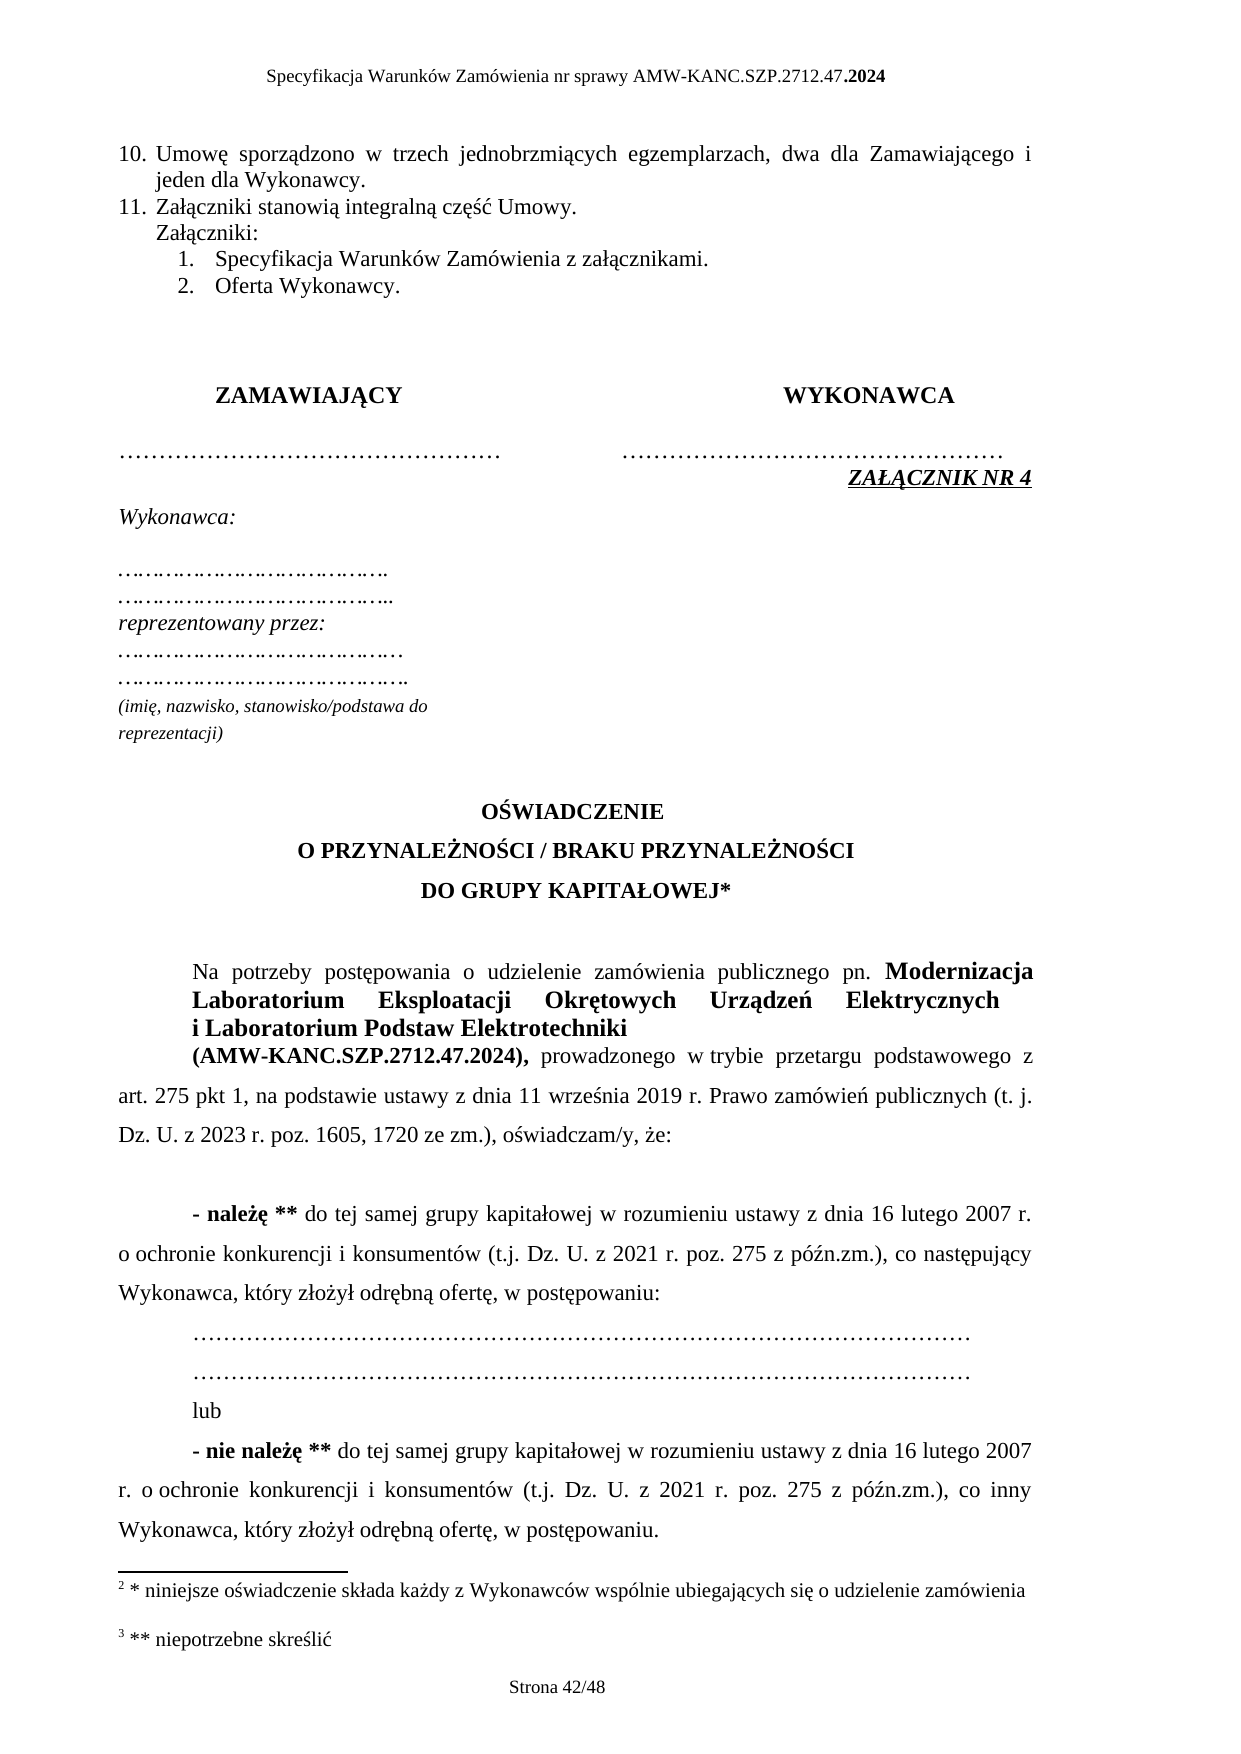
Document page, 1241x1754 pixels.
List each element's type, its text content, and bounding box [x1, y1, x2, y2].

text ………………………………………………………………………………………… [118, 1318, 1033, 1345]
list Załączniki stanowią integralną część Umowy. [118, 193, 1033, 219]
list Specyfikacja Warunków Zamówienia z załącznikami. [177, 245, 1033, 272]
text Wykonawca: [118, 503, 1033, 529]
text - nie należę ** do tej samej grupy kapitałowej w rozumieniu ustawy z dnia 16 lutego 2007 r. o ochronie konkurencji i konsumentów (t.j. Dz. U. z 2021 r. poz. 275 z późn.zm.), co inny Wykonawca, który złożył odrębną ofertę, w postępowaniu. [118, 1437, 1033, 1542]
text …………………………………. [118, 554, 1033, 581]
text (imię, nazwisko, stanowisko/podstawa do [118, 690, 1033, 717]
list Oferta Wykonawcy. [177, 272, 1033, 298]
text (AMW-KANC.SZP.2712.47.2024), prowadzonego w trybie przetargu podstawowego z art. 275 pkt 1, na podstawie ustawy z dnia 11 września 2019 r. Prawo zamówień publicznych (t. j. Dz. U. z 2023 r. poz. 1605, 1720 ze zm.), oświadczam/y, że: [118, 1042, 1033, 1147]
text ……………………………………. [118, 663, 1033, 690]
text ZAŁĄCZNIK NR 4 [118, 464, 1033, 490]
text ………………………………………………………………………………………… [118, 1358, 1033, 1384]
text …………………………………… [118, 636, 1033, 663]
text ………………………………………… ………………………………………… [118, 436, 1033, 464]
list Umowę sporządzono w trzech jednobrzmiących egzemplarzach, dwa dla Zamawiającego i jeden dla Wykonawcy. [118, 140, 1033, 193]
text ZAMAWIAJĄCY WYKONAWCA [141, 381, 1033, 408]
text Załączniki: [156, 219, 1033, 245]
text reprezentacji) [118, 717, 1033, 744]
text - należę** do tej samej grupy kapitałowej w rozumieniu ustawy z dnia 16 lutego 2007 r. o ochronie konkurencji i konsumentów (t.j. Dz. U. z 2021 r. poz. 275 z późn.zm.), co następujący Wykonawca, który złożył odrębną ofertę, w postępowaniu: [118, 1200, 1033, 1305]
text O PRZYNALEŻNOŚCI / BRAKU PRZYNALEŻNOŚCI [118, 837, 1033, 864]
text ………………………………….. [118, 581, 1033, 608]
text Na potrzeby postępowania o udzielenie zamówienia publicznego pn. Modernizacja Laboratorium Eksploatacji Okrętowych Urządzeń Elektrycznych i Laboratorium Podstaw Elektrotechniki [192, 956, 1033, 1042]
text reprezentowany przez: [118, 608, 1033, 636]
text DO GRUPY KAPITAŁOWEJ* [118, 877, 1033, 903]
text lub [118, 1397, 1033, 1424]
text OŚWIADCZENIE [118, 798, 1033, 824]
